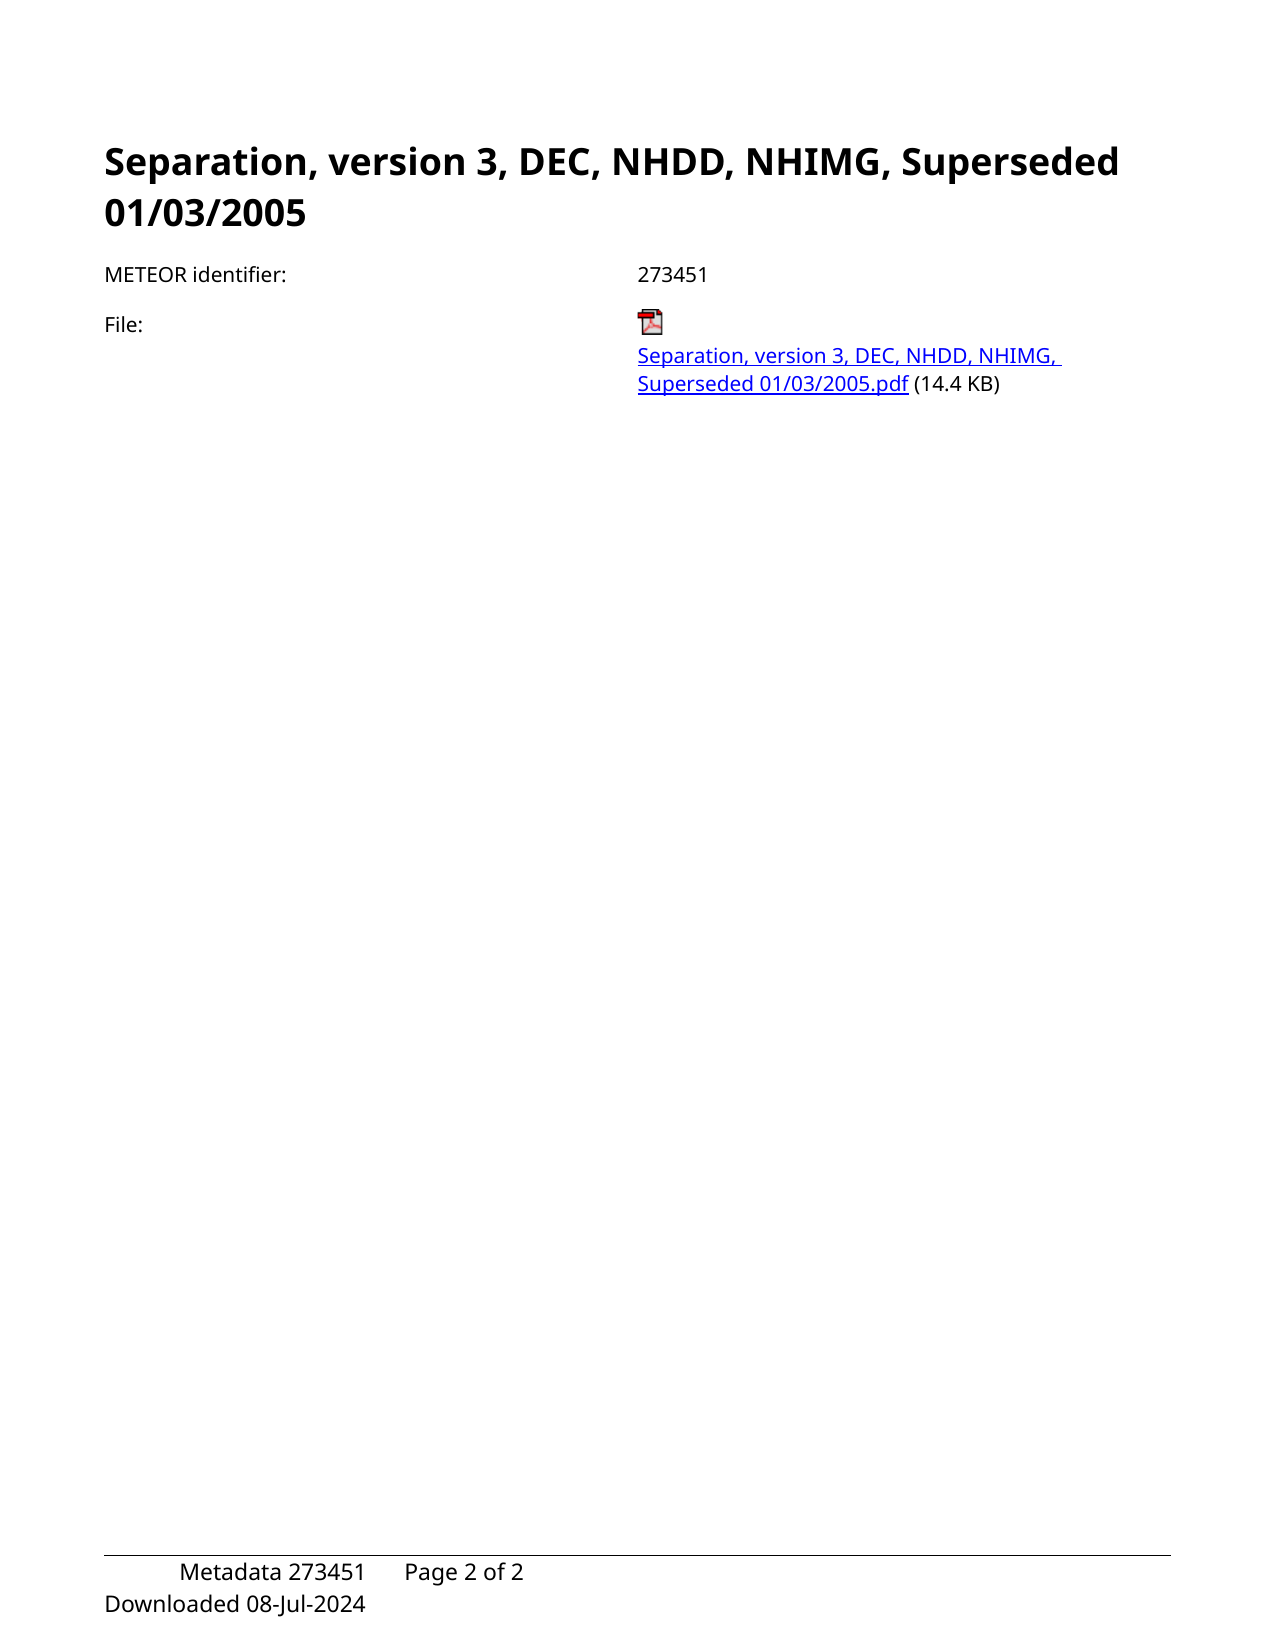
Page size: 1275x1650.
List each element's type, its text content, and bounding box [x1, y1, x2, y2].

subtitle Separation, version 3, DEC, NHDD, NHIMG, Superseded 01/03/2005 [104, 135, 1171, 237]
table_cell File: [93, 299, 626, 439]
table_cell Separation, version 3, DEC, NHDD, NHIMG, Superseded 01/03/2005.pdf (14.4 KB) [626, 299, 1159, 439]
table_header 273451 [626, 250, 1159, 299]
table_header METEOR identifier: [93, 250, 626, 299]
